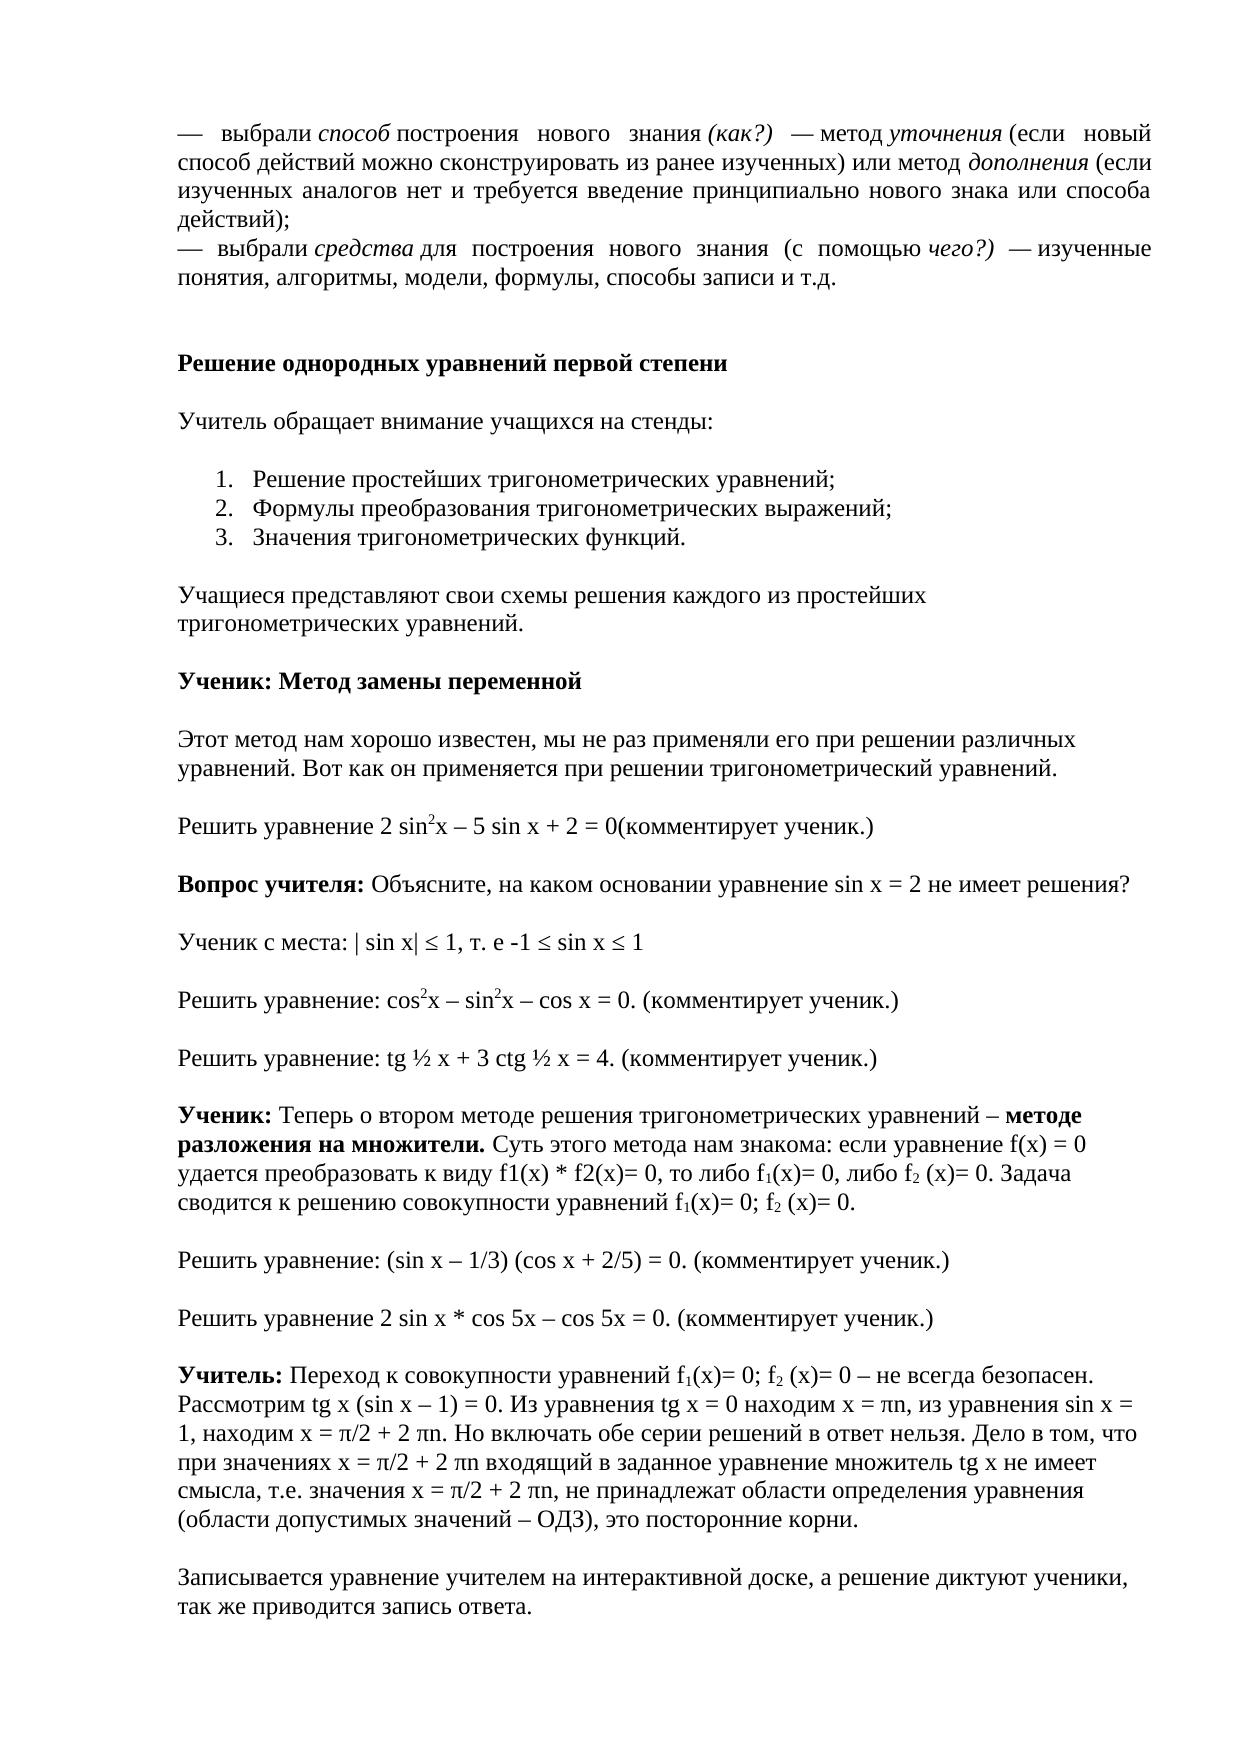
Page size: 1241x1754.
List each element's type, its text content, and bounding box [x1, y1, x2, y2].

text Записывается уравнение учителем на интерактивной доске, а решение диктуют ученики, так же приводится запись ответа. [177, 1562, 1152, 1620]
text Ученик: Теперь о втором методе решения тригонометрических уравнений – методе разложения на множители. Суть этого метода нам знакома: если уравнение f(x) = 0 удается преобразовать к виду f1(x) * f2(x)= 0, то либо f1(x)= 0, либо f2 (x)= 0. Задача сводится к решению совокупности уравнений f1(x)= 0; f2 (x)= 0. [177, 1101, 1152, 1216]
text Ученик: Метод замены переменной [177, 666, 1152, 695]
text Решить уравнение: cos2x – sin2x – cos x = 0. (комментирует ученик.) [177, 985, 1152, 1013]
text Решить уравнение: (sin x – 1/3) (cos x + 2/5) = 0. (комментирует ученик.) [177, 1245, 1152, 1273]
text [177, 118, 1152, 291]
text Решить уравнение: tg ½ x + 3 ctg ½ x = 4. (комментирует ученик.) [177, 1043, 1152, 1071]
text Учитель: Переход к совокупности уравнений f1(x)= 0; f2 (x)= 0 – не всегда безопасен. Рассмотрим tg x (sin x – 1) = 0. Из уравнения tg x = 0 находим x = πn, из уравнения sin x = 1, находим x = π/2 + 2 πn. Но включать обе серии решений в ответ нельзя. Дело в том, что при значениях x = π/2 + 2 πn входящий в заданное уравнение множитель tg x не имеет смысла, т.е. значения x = π/2 + 2 πn, не принадлежат области определения уравнения (области допустимых значений – ОДЗ), это посторонние корни. [177, 1361, 1152, 1533]
text Ученик с места: | sin x| ≤ 1, т. е -1 ≤ sin x ≤ 1 [177, 927, 1152, 956]
text Учитель обращает внимание учащихся на стенды: [177, 406, 1152, 435]
text Учащиеся представляют свои схемы решения каждого из простейших тригонометрических уравнений. [177, 580, 1152, 637]
list Значения тригонометрических функций. [215, 522, 1152, 551]
list Формулы преобразования тригонометрических выражений; [215, 493, 1152, 522]
text Вопрос учителя: Объясните, на каком основании уравнение sin x = 2 не имеет решения? [177, 869, 1152, 898]
text Решение однородных уравнений первой степени [177, 348, 1152, 377]
text Этот метод нам хорошо известен, мы не раз применяли его при решении различных уравнений. Вот как он применяется при решении тригонометрический уравнений. [177, 724, 1152, 782]
text Решить уравнение 2 sin x * cos 5x – cos 5x = 0. (комментирует ученик.) [177, 1303, 1152, 1331]
text Решить уравнение 2 sin2x – 5 sin x + 2 = 0(комментирует ученик.) [177, 811, 1152, 840]
list Решение простейших тригонометрических уравнений; [215, 464, 1152, 493]
